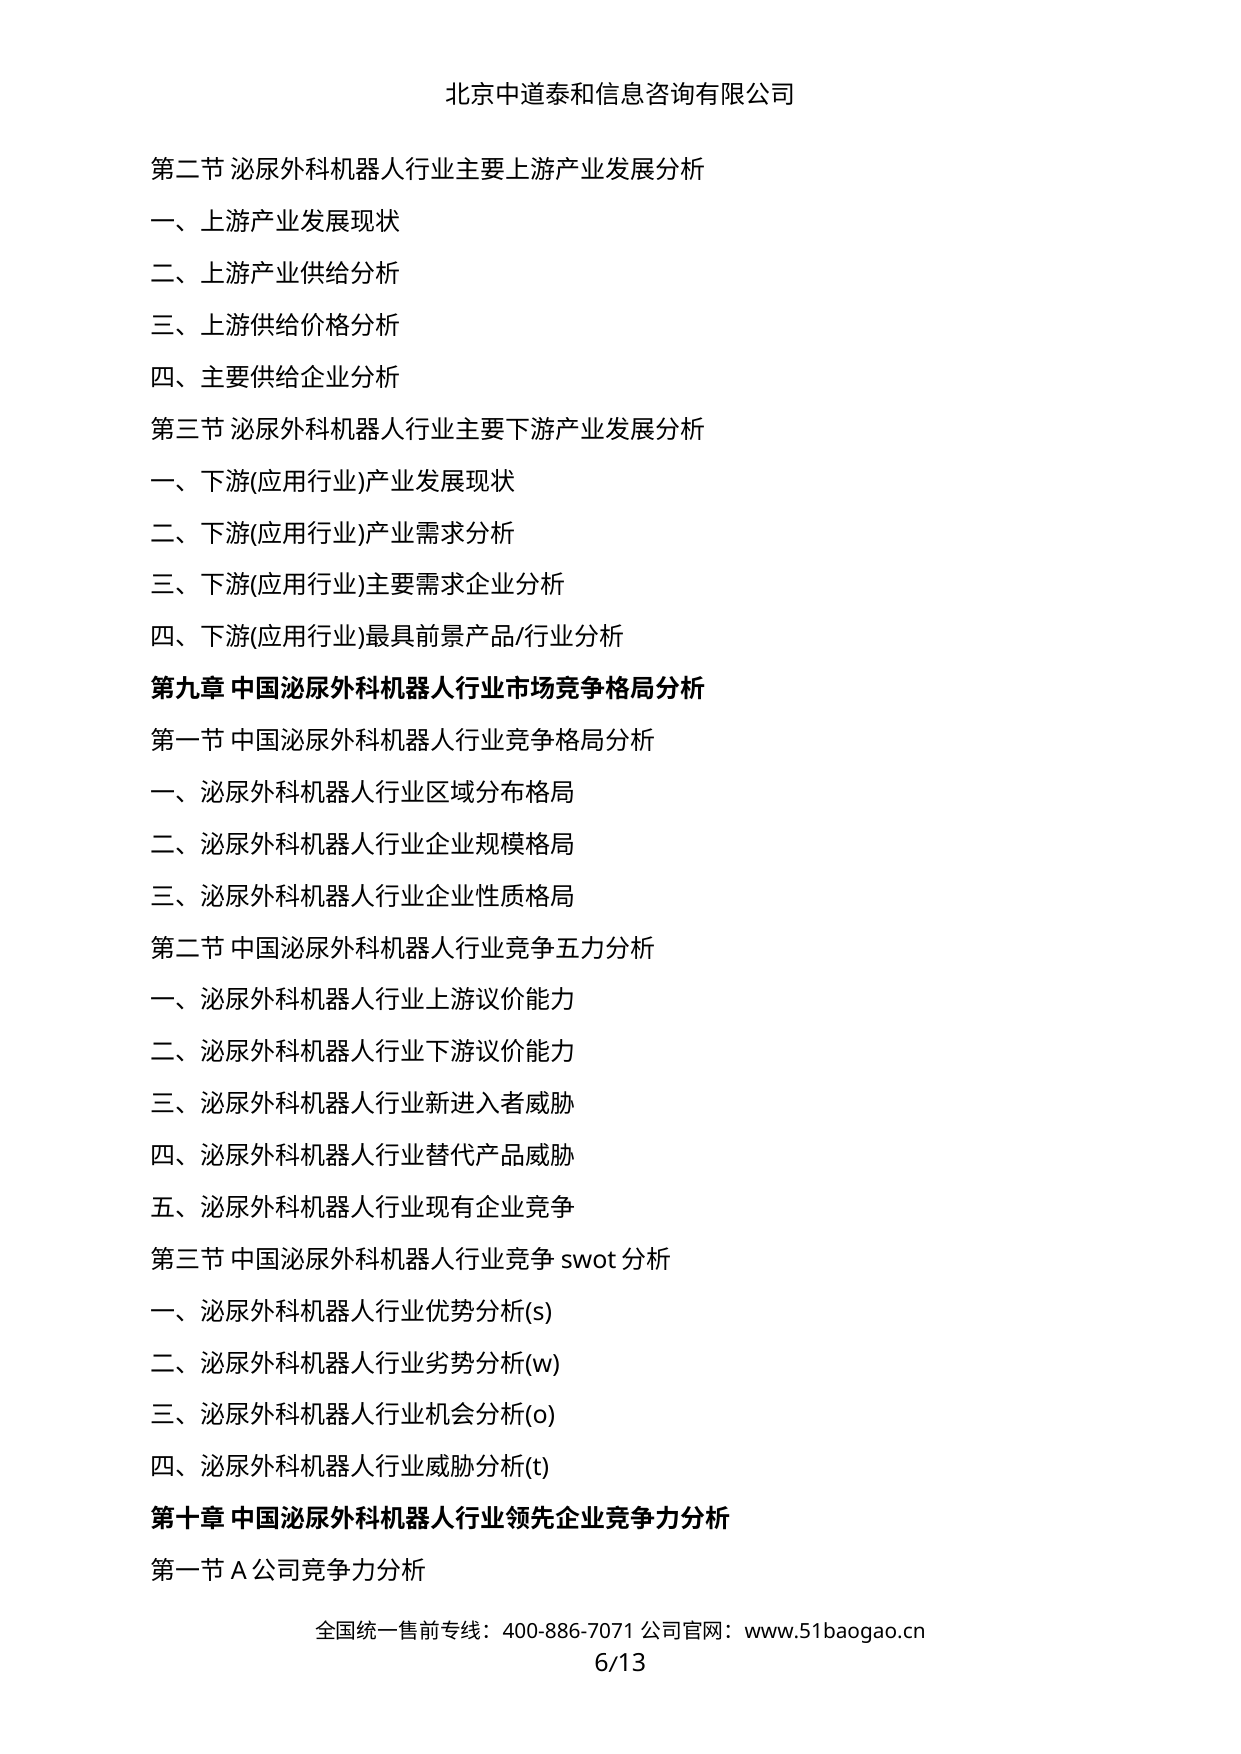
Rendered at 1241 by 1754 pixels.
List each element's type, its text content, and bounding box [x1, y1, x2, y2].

text 一、上游产业发展现状 [150, 202, 1090, 238]
text 第三节 中国泌尿外科机器人行业竞争swot分析 [150, 1239, 1090, 1276]
text 第一节 A公司竞争力分析 [150, 1551, 1090, 1587]
text 二、泌尿外科机器人行业下游议价能力 [150, 1032, 1090, 1068]
text 二、泌尿外科机器人行业企业规模格局 [150, 824, 1090, 861]
text 三、泌尿外科机器人行业企业性质格局 [150, 876, 1090, 912]
text 四、主要供给企业分析 [150, 357, 1090, 394]
text 第三节 泌尿外科机器人行业主要下游产业发展分析 [150, 409, 1090, 446]
text 一、泌尿外科机器人行业区域分布格局 [150, 772, 1090, 809]
text 二、下游(应用行业)产业需求分析 [150, 513, 1090, 549]
text 三、上游供给价格分析 [150, 306, 1090, 342]
text 第九章 中国泌尿外科机器人行业市场竞争格局分析 [150, 669, 1090, 705]
text 三、下游(应用行业)主要需求企业分析 [150, 565, 1090, 601]
text 第二节 泌尿外科机器人行业主要上游产业发展分析 [150, 150, 1090, 186]
text 五、泌尿外科机器人行业现有企业竞争 [150, 1187, 1090, 1224]
text 第一节 中国泌尿外科机器人行业竞争格局分析 [150, 721, 1090, 757]
text 二、上游产业供给分析 [150, 254, 1090, 290]
text 一、泌尿外科机器人行业优势分析(s) [150, 1291, 1090, 1327]
text 四、泌尿外科机器人行业威胁分析(t) [150, 1447, 1090, 1483]
text 四、下游(应用行业)最具前景产品/行业分析 [150, 617, 1090, 653]
text 第十章 中国泌尿外科机器人行业领先企业竞争力分析 [150, 1499, 1090, 1535]
text 第二节 中国泌尿外科机器人行业竞争五力分析 [150, 928, 1090, 964]
text 四、泌尿外科机器人行业替代产品威胁 [150, 1136, 1090, 1172]
text 二、泌尿外科机器人行业劣势分析(w) [150, 1343, 1090, 1379]
text 三、泌尿外科机器人行业机会分析(o) [150, 1395, 1090, 1431]
text 一、泌尿外科机器人行业上游议价能力 [150, 980, 1090, 1016]
text 三、泌尿外科机器人行业新进入者威胁 [150, 1084, 1090, 1120]
text 一、下游(应用行业)产业发展现状 [150, 461, 1090, 497]
